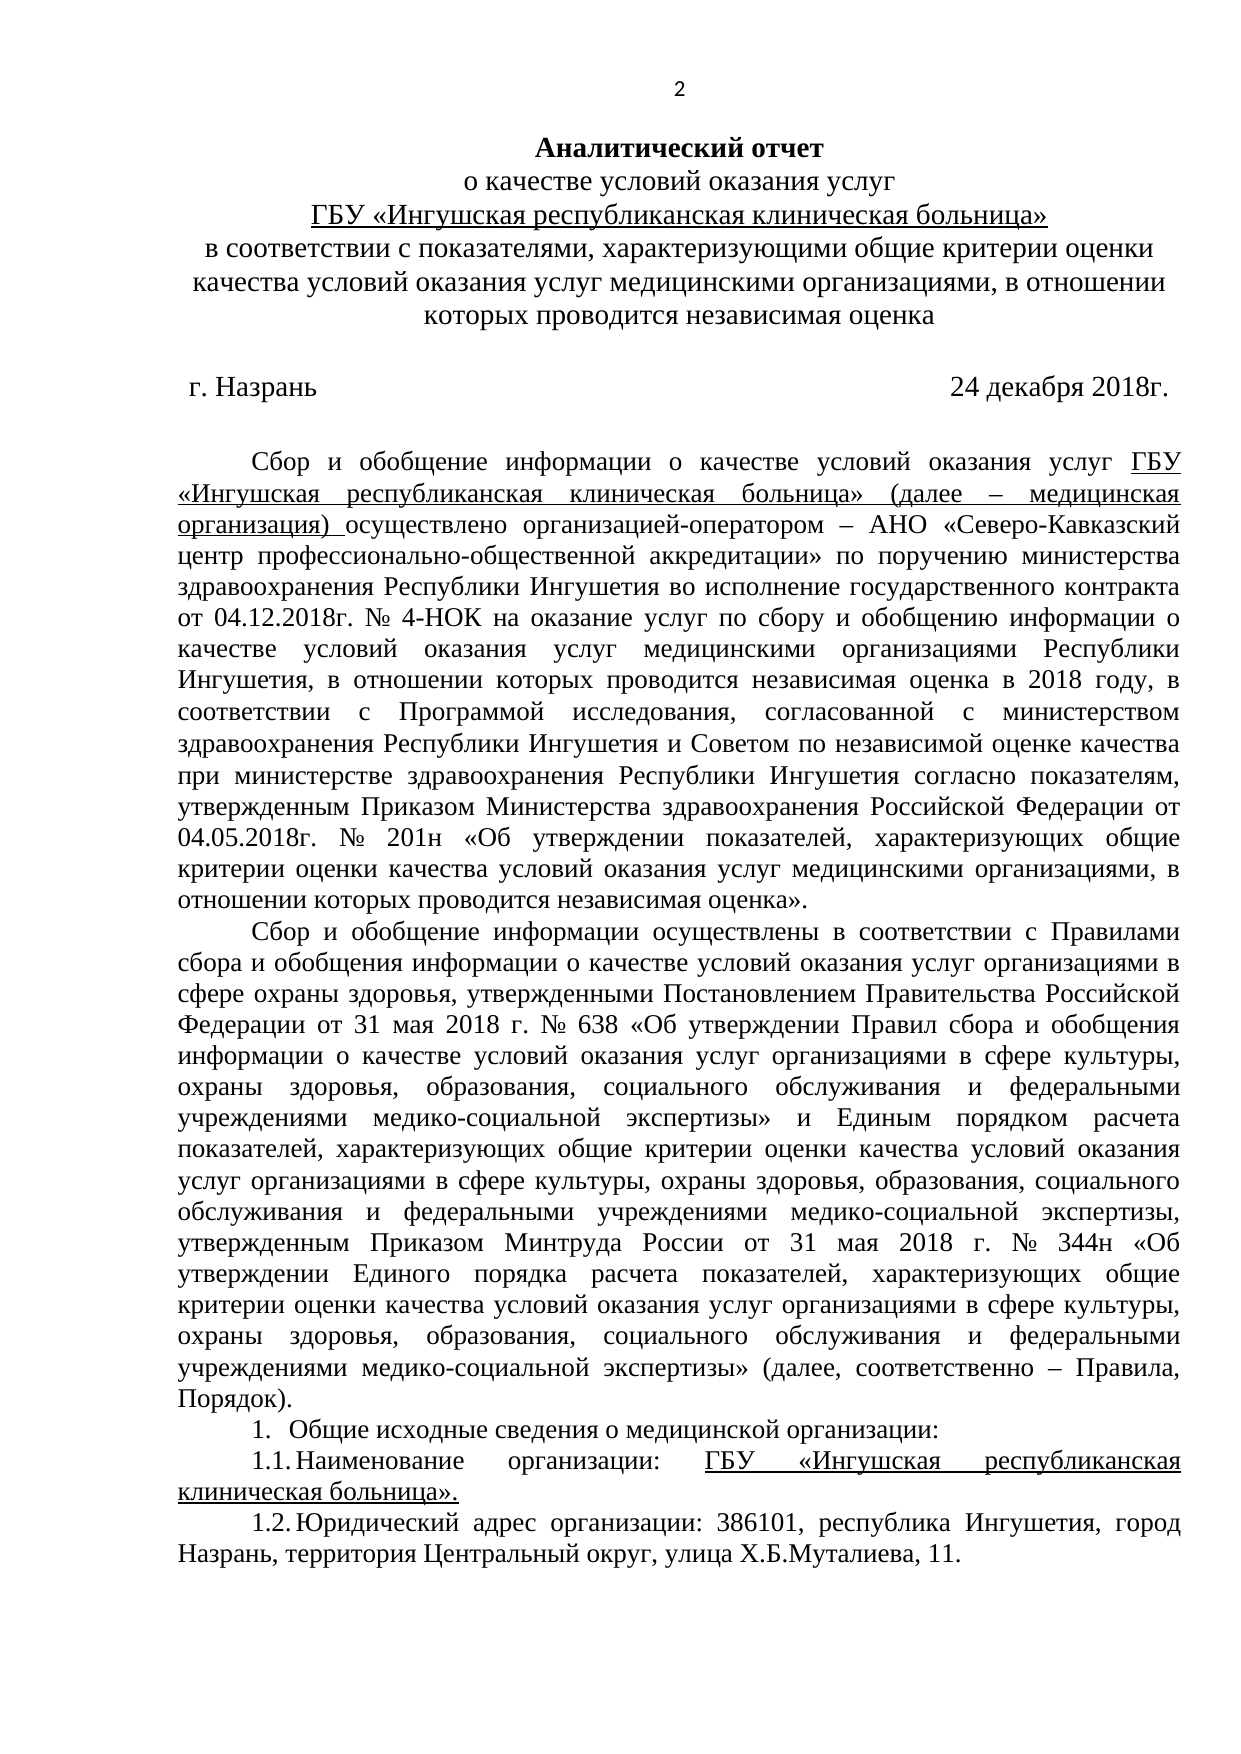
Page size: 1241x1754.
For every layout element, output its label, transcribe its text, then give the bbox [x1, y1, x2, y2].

text ГБУ «Ингушская республиканская клиническая больница» [177, 197, 1181, 230]
list Наименование организации: ГБУ «Ингушская республиканская клиническая больница». [177, 1444, 1181, 1506]
text в соответствии с показателями, характеризующими общие критерии оценки качества условий оказания услуг медицинскими организациями, в отношении которых проводится независимая оценка [177, 230, 1181, 331]
text Сбор и обобщение информации осуществлены в соответствии с Правилами сбора и обобщения информации о качестве условий оказания услуг организациями в сфере охраны здоровья, утвержденными Постановлением Правительства Российской Федерации от 31 мая 2018 г. № 638 «Об утверждении Правил сбора и обобщения информации о качестве условий оказания услуг организациями в сфере культуры, охраны здоровья, образования, социального обслуживания и федеральными учреждениями медико-социальной экспертизы» и Единым порядком расчета показателей, характеризующих общие критерии оценки качества условий оказания услуг организациями в сфере культуры, охраны здоровья, образования, социального обслуживания и федеральными учреждениями медико-социальной экспертизы, утвержденным Приказом Минтруда России от 31 мая 2018 г. № 344н «Об утверждении Единого порядка расчета показателей, характеризующих общие критерии оценки качества условий оказания услуг организациями в сфере культуры, охраны здоровья, образования, социального обслуживания и федеральными учреждениями медико-социальной экспертизы» (далее, соответственно – Правила, Порядок). [177, 914, 1181, 1413]
text Сбор и обобщение информации о качестве условий оказания услуг ГБУ «Ингушская республиканская клиническая больница» (далее – медицинская организация) осуществлено организацией-оператором – АНО «Северо-Кавказский центр профессионально-общественной аккредитации» по поручению министерства здравоохранения Республики Ингушетия во исполнение государственного контракта от 04.12.2018г. № 4-НОК на оказание услуг по сбору и обобщению информации о качестве условий оказания услуг медицинскими организациями Республики Ингушетия, в отношении которых проводится независимая оценка в 2018 году, в соответствии с Программой исследования, согласованной с министерством здравоохранения Республики Ингушетия и Советом по независимой оценке качества при министерстве здравоохранения Республики Ингушетия согласно показателям, утвержденным Приказом Министерства здравоохранения Российской Федерации от 04.05.2018г. № 201н «Об утверждении показателей, характеризующих общие критерии оценки качества условий оказания услуг медицинскими организациями, в отношении которых проводится независимая оценка». [177, 505, 1181, 914]
text Аналитический отчет [177, 130, 1181, 163]
list Юридический адрес организации: 386101, республика Ингушетия, город Назрань, территория Центральный округ, улица Х.Б.Муталиева, 11. [177, 1506, 1181, 1569]
table_header 24 декабря 2018г. [679, 370, 1180, 407]
text о качестве условий оказания услуг [177, 163, 1181, 197]
list Общие исходные сведения о медицинской организации: [251, 1413, 1181, 1444]
table_header г. Назрань [177, 370, 679, 407]
